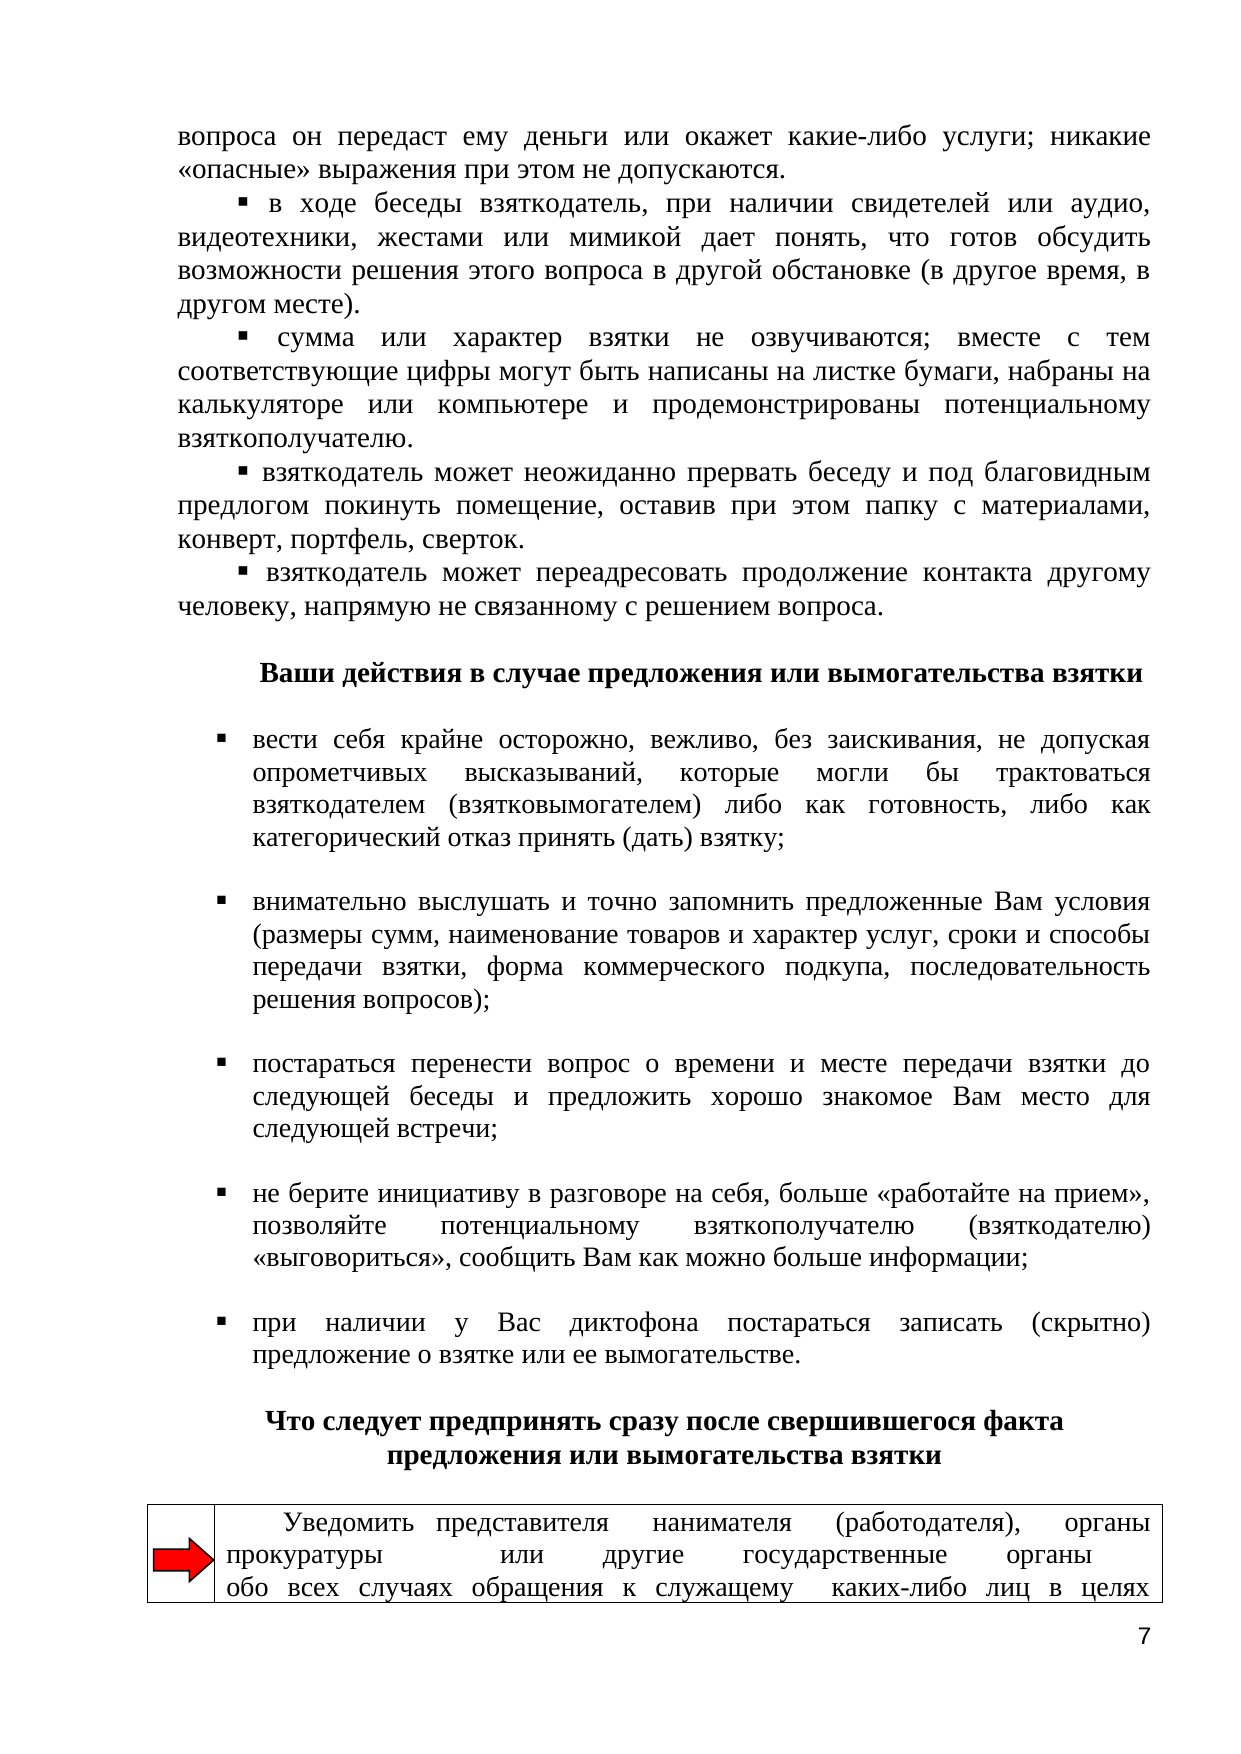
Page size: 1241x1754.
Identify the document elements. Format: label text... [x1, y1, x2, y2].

text Что следует предпринять сразу после свершившегося факта предложения или вымогательства взятки [177, 1403, 1152, 1470]
table_header [148, 1505, 214, 1602]
list сумма или характер взятки не озвучиваются; вместе с тем соответствующие цифры могут быть написаны на листке бумаги, набраны на калькуляторе или компьютере и продемонстрированы потенциальному взяткополучателю. [177, 319, 1152, 454]
list постараться перенести вопрос о времени и месте передачи взятки до следующей беседы и предложить хорошо знакомое Вам место для следующей встречи; [215, 1046, 1152, 1144]
list внимательно выслушать и точно запомнить предложенные Вам условия (размеры сумм, наименование товаров и характер услуг, сроки и способы передачи взятки, форма коммерческого подкупа, последовательность решения вопросов); [215, 884, 1152, 1014]
list при наличии у Вас диктофона постараться записать (скрытно) предложение о взятке или ее вымогательстве. [215, 1305, 1152, 1370]
list взяткодатель может переадресовать продолжение контакта другому человеку, напрямую не связанному с решением вопроса. [177, 554, 1152, 622]
list вести себя крайне осторожно, вежливо, без заискивания, не допуская опрометчивых высказываний, которые могли бы трактоваться взяткодателем (взятковымогателем) либо как готовность, либо как категорический отказ принять (дать) взятку; [215, 722, 1152, 852]
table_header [215, 1505, 1162, 1602]
text Ваши действия в случае предложения или вымогательства взятки [177, 655, 1152, 689]
list взяткодатель может неожиданно прервать беседу и под благовидным предлогом покинуть помещение, оставив при этом папку с материалами, конверт, портфель, сверток. [177, 454, 1152, 554]
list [177, 118, 1152, 185]
list не берите инициативу в разговоре на себя, больше «работайте на прием», позволяйте потенциальному взяткополучателю (взяткодателю) «выговориться», сообщить Вам как можно больше информации; [215, 1176, 1152, 1273]
list в ходе беседы взяткодатель, при наличии свидетелей или аудио, видеотехники, жестами или мимикой дает понять, что готов обсудить возможности решения этого вопроса в другой обстановке (в другое время, в другом месте). [177, 185, 1152, 319]
